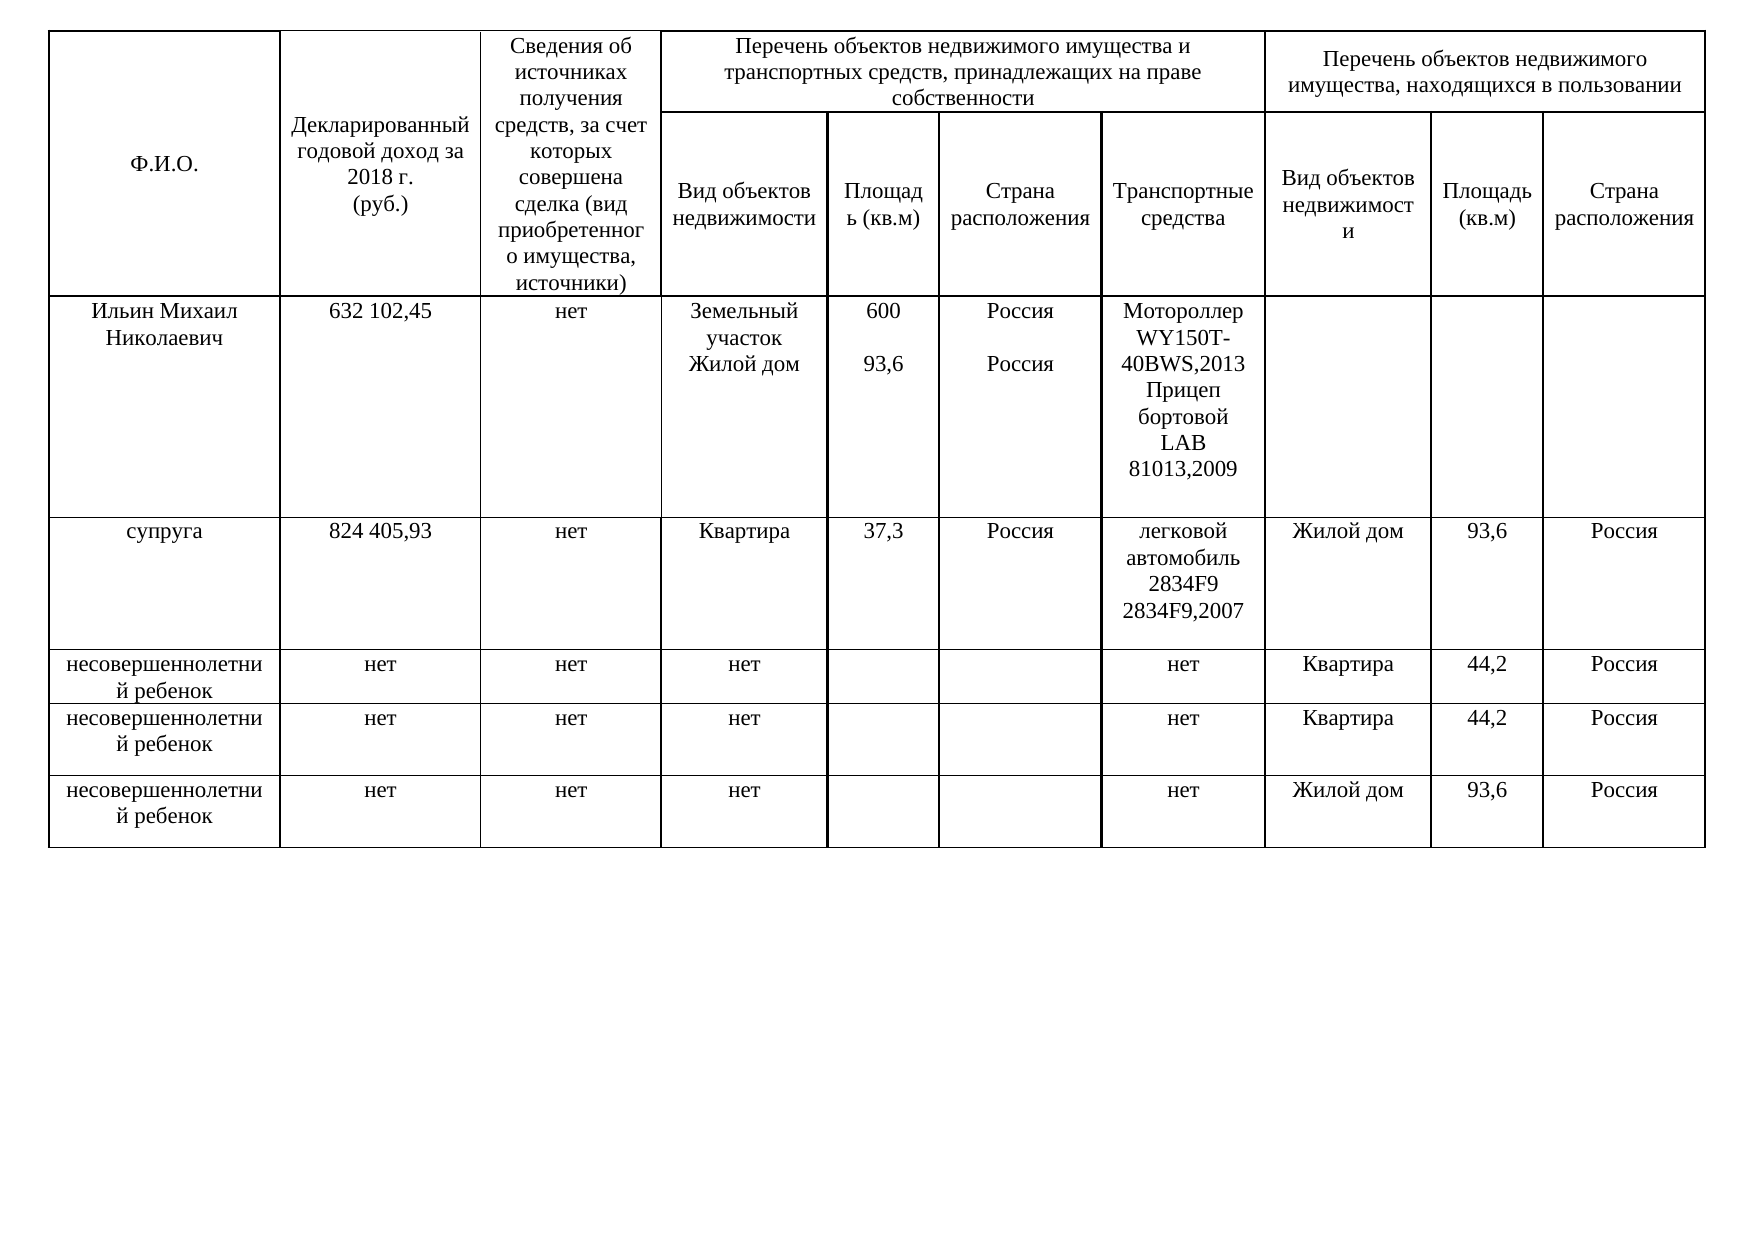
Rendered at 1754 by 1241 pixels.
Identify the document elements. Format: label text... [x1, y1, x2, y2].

table_cell нет [662, 704, 826, 775]
table_cell Россия Россия [940, 297, 1100, 517]
table_cell 44,2 [1432, 650, 1542, 703]
table_cell Площадь (кв.м) [1432, 113, 1542, 295]
table_cell Россия [1544, 518, 1704, 649]
table_cell Вид объектов недвижимости [662, 113, 826, 295]
table_cell нет [481, 650, 660, 703]
table_cell нет [481, 704, 660, 775]
table_cell Квартира [1266, 650, 1430, 703]
table_cell нет [1103, 650, 1264, 703]
table_cell нет [1103, 704, 1264, 775]
table_cell 632 102,45 [281, 297, 480, 517]
table_cell 600 93,6 [829, 297, 938, 517]
table_cell Страна расположения [1544, 113, 1704, 295]
table_cell 93,6 [1432, 518, 1542, 649]
table_cell нет [481, 297, 661, 517]
table_cell несовершеннолетний ребенок [50, 650, 279, 703]
table_cell нет [281, 650, 480, 703]
table_cell [940, 776, 1100, 847]
table_cell [940, 704, 1100, 775]
table_cell Россия [1544, 650, 1704, 703]
table_cell [1266, 297, 1430, 517]
table_cell [829, 776, 938, 847]
table_header Сведения об источниках получения средств, за счет которых совершена сделка (вид приобретенного имущества, источники) [481, 31, 660, 295]
table_cell нет [481, 776, 660, 847]
table_cell [940, 650, 1100, 703]
table_cell несовершеннолетний ребенок [50, 704, 279, 775]
table_cell Квартира [1266, 704, 1430, 775]
table_header Перечень объектов недвижимого имущества и транспортных средств, принадлежащих на праве собственности [662, 32, 1264, 111]
table_cell 93,6 [1432, 776, 1542, 847]
table_cell [1432, 297, 1542, 517]
table_cell [829, 704, 938, 775]
table_cell нет [281, 704, 480, 775]
table_cell 824 405,93 [281, 518, 480, 649]
table_cell легковой автомобиль 2834F9 2834F9,2007 [1103, 518, 1264, 649]
table_header Ф.И.О. [50, 32, 279, 295]
table_cell нет [662, 650, 826, 703]
table_cell супруга [50, 518, 279, 649]
table_cell Площадь (кв.м) [829, 113, 938, 295]
table_cell Россия [1544, 776, 1704, 847]
table_cell 44,2 [1432, 704, 1542, 775]
table_cell нет [662, 776, 826, 847]
table_cell Страна расположения [940, 113, 1100, 295]
table_cell нет [481, 518, 660, 649]
table_cell Мотороллер WY150T-40BWS,2013 Прицеп бортовой LAB 81013,2009 [1103, 297, 1264, 517]
table_cell Транспортные средства [1103, 113, 1264, 295]
table_cell Квартира [662, 518, 826, 649]
table_cell 37,3 [829, 518, 938, 649]
table_cell Земельный участок Жилой дом [662, 297, 826, 517]
table_cell нет [281, 776, 480, 847]
table_cell [1544, 297, 1704, 517]
table_cell несовершеннолетний ребенок [50, 776, 279, 847]
table_cell Россия [940, 518, 1100, 649]
table_cell нет [1103, 776, 1264, 847]
table_cell Жилой дом [1266, 518, 1430, 649]
table_cell Ильин Михаил Николаевич [50, 297, 279, 517]
table_cell Вид объектов недвижимости [1266, 113, 1430, 295]
table_cell Жилой дом [1266, 776, 1430, 847]
table_cell [829, 650, 938, 703]
table_header Декларированный годовой доход за 2018 г. (руб.) [281, 31, 480, 295]
table_header Перечень объектов недвижимого имущества, находящихся в пользовании [1266, 32, 1704, 111]
table_cell Россия [1544, 704, 1704, 775]
